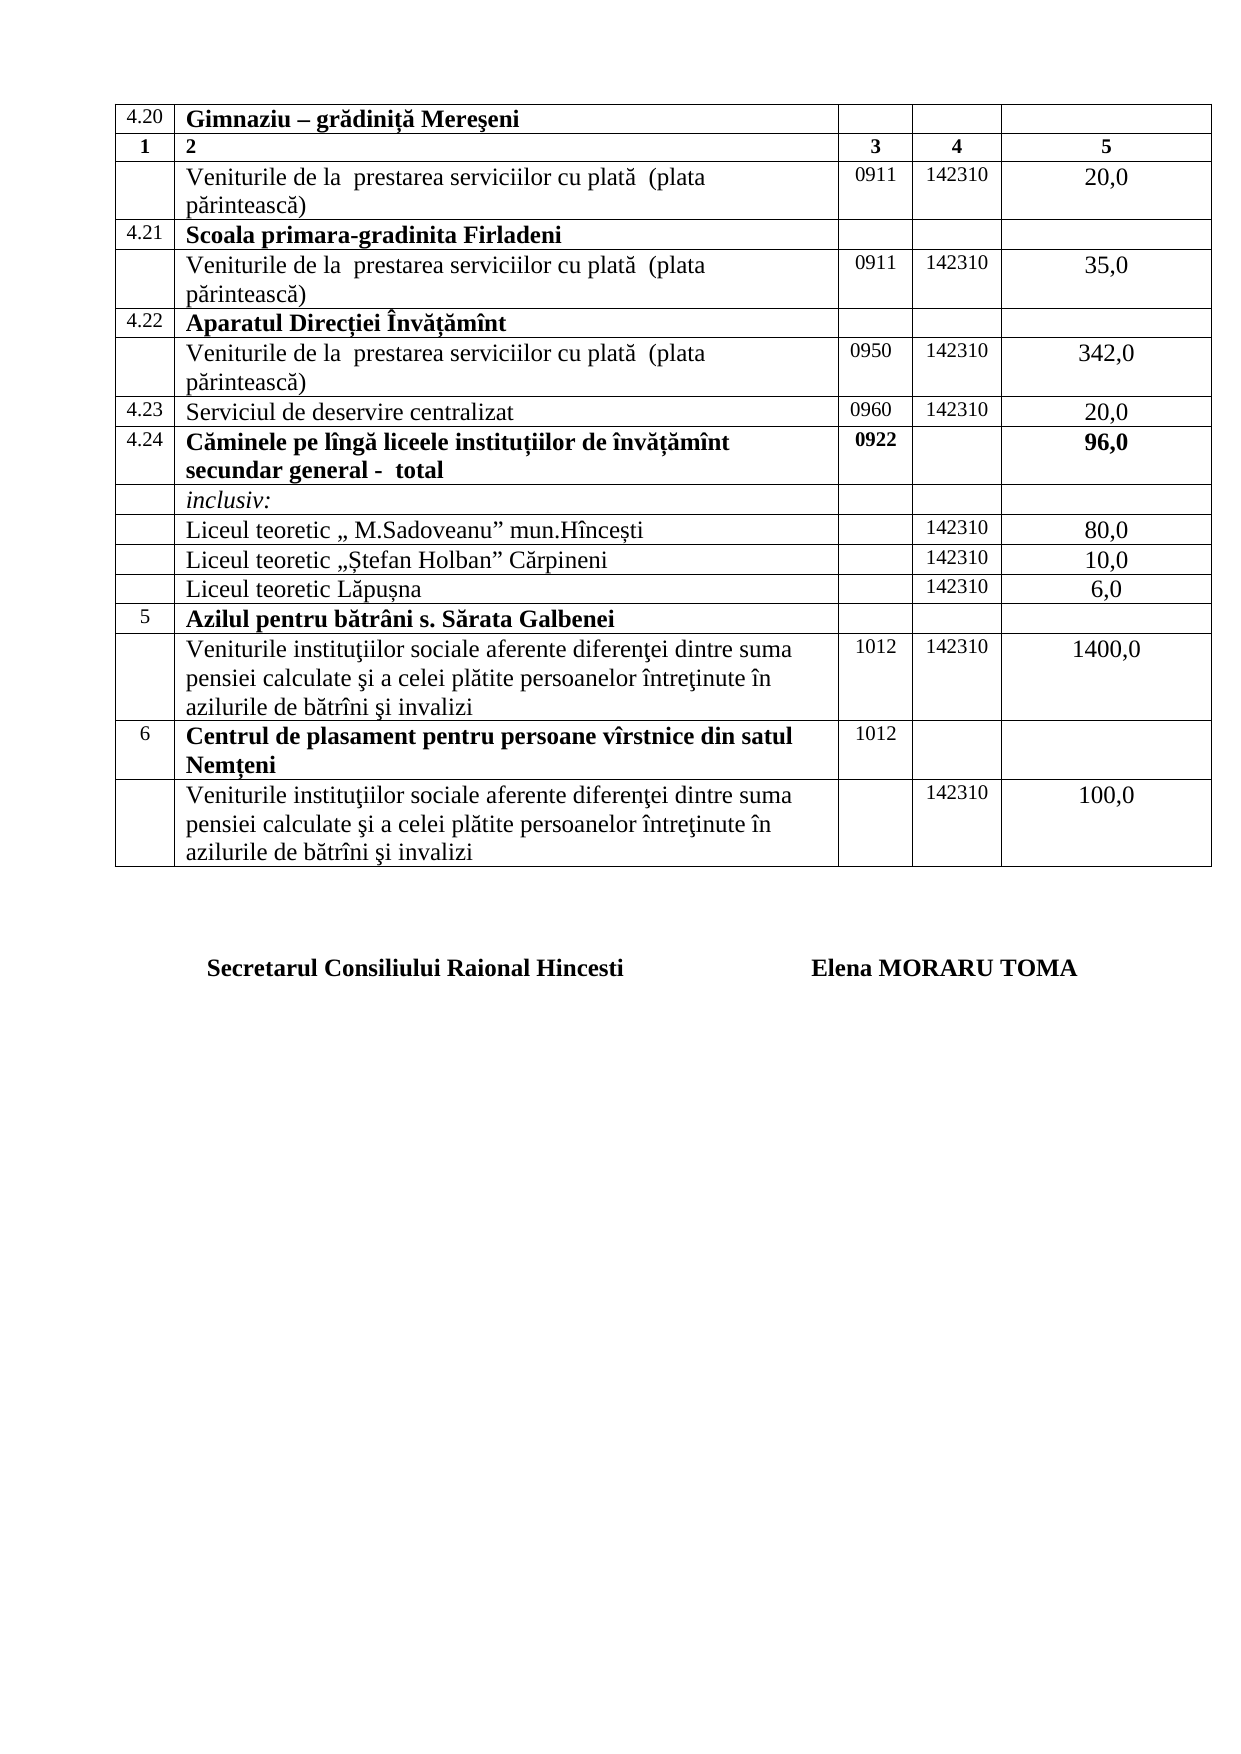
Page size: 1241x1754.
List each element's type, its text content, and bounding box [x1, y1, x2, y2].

table_cell 0960 [839, 397, 912, 426]
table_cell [175, 250, 838, 307]
table_cell 6,0 [1002, 575, 1211, 603]
table_cell Centrul de plasament pentru persoane vîrstnice din satul Nemțeni [175, 721, 838, 779]
table_cell [116, 485, 174, 514]
table_cell inclusiv: [175, 485, 838, 514]
table_cell 142310 [913, 575, 1001, 603]
table_cell [839, 545, 912, 573]
table_cell [913, 485, 1001, 514]
table_cell 5 [116, 604, 174, 633]
table_cell 20,0 [1002, 397, 1211, 426]
table_cell 6 [116, 721, 174, 779]
table_cell Veniturile instituţiilor sociale aferente diferenţei dintre suma pensiei calculate şi a celei plătite persoanelor întreţinute în azilurile de bătrîni şi invalizi [175, 634, 838, 720]
table_cell [116, 575, 174, 603]
table_cell [839, 780, 912, 866]
table_cell [116, 634, 174, 720]
table_cell [1002, 485, 1211, 514]
table_cell 10,0 [1002, 545, 1211, 573]
table_cell [913, 309, 1001, 337]
table_cell Liceul teoretic Lăpușna [175, 575, 838, 603]
table_cell 142310 [913, 397, 1001, 426]
table_cell Veniturile de la prestarea serviciilor cu plată (plata părintească) [175, 338, 838, 396]
table_cell 1012 [839, 721, 912, 779]
table_cell [913, 427, 1001, 484]
table_cell [116, 162, 174, 219]
table_cell [1002, 721, 1211, 779]
table_cell 142310 [913, 545, 1001, 573]
table_cell 96,0 [1002, 427, 1211, 484]
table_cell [175, 162, 838, 219]
table_cell [116, 780, 174, 866]
table_cell [839, 515, 912, 544]
table_cell Gimnaziu – grădiniță Mereşeni [175, 105, 838, 133]
table_cell Aparatul Direcției Învățămînt [175, 309, 838, 337]
table_cell [913, 105, 1001, 133]
table_cell 4.23 [116, 397, 174, 426]
table_cell [1002, 220, 1211, 249]
table_cell 100,0 [1002, 780, 1211, 866]
table_cell [839, 220, 912, 249]
table_cell 4.21 [116, 220, 174, 249]
table_cell 35,0 [1002, 250, 1211, 307]
table_cell 0911 [839, 250, 912, 307]
table_cell 142310 [913, 250, 1001, 307]
table_cell [116, 545, 174, 573]
table_cell 20,0 [1002, 162, 1211, 219]
table_cell Liceul teoretic „Ștefan Holban” Cărpineni [175, 545, 838, 573]
table_cell 1400,0 [1002, 634, 1211, 720]
table_cell 4 [913, 134, 1001, 161]
table_cell 142310 [913, 162, 1001, 219]
table_cell 1012 [839, 634, 912, 720]
table_cell 142310 [913, 634, 1001, 720]
table_cell [839, 309, 912, 337]
table_cell [839, 105, 912, 133]
table_cell [839, 485, 912, 514]
table_cell [839, 575, 912, 603]
table_cell 4.20 [116, 105, 174, 133]
table_cell 4.22 [116, 309, 174, 337]
table_cell 5 [1002, 134, 1211, 161]
table_cell 142310 [913, 780, 1001, 866]
table_cell [116, 338, 174, 396]
table_cell 3 [839, 134, 912, 161]
table_cell 2 [175, 134, 838, 161]
table_cell Scoala primara-gradinita Firladeni [175, 220, 838, 249]
table_cell Veniturile instituţiilor sociale aferente diferenţei dintre suma pensiei calculate şi a celei plătite persoanelor întreţinute în azilurile de bătrîni şi invalizi [175, 780, 838, 866]
table_cell [913, 220, 1001, 249]
table_cell [1002, 105, 1211, 133]
table_cell [116, 515, 174, 544]
table_cell 4.24 [116, 427, 174, 484]
table_cell 142310 [913, 338, 1001, 396]
table_cell 80,0 [1002, 515, 1211, 544]
table_cell 1 [116, 134, 174, 161]
table_cell Azilul pentru bătrâni s. Sărata Galbenei [175, 604, 838, 633]
table_cell 0922 [839, 427, 912, 484]
table_cell Liceul teoretic „ M.Sadoveanu” mun.Hîncești [175, 515, 838, 544]
table_cell [913, 604, 1001, 633]
table_cell 0911 [839, 162, 912, 219]
table_cell [1002, 309, 1211, 337]
table_cell [913, 721, 1001, 779]
table_cell Căminele pe lîngă liceele instituțiilor de învățămînt secundar general - total [175, 427, 838, 484]
table_cell 142310 [913, 515, 1001, 544]
text Secretarul Consiliului Raional Hincesti Elena MORARU TOMA [133, 953, 1152, 982]
table_cell 0950 [839, 338, 912, 396]
table_cell [1002, 604, 1211, 633]
table_cell [116, 250, 174, 307]
table_cell [839, 604, 912, 633]
table_cell Serviciul de deservire centralizat [175, 397, 838, 426]
table_cell 342,0 [1002, 338, 1211, 396]
